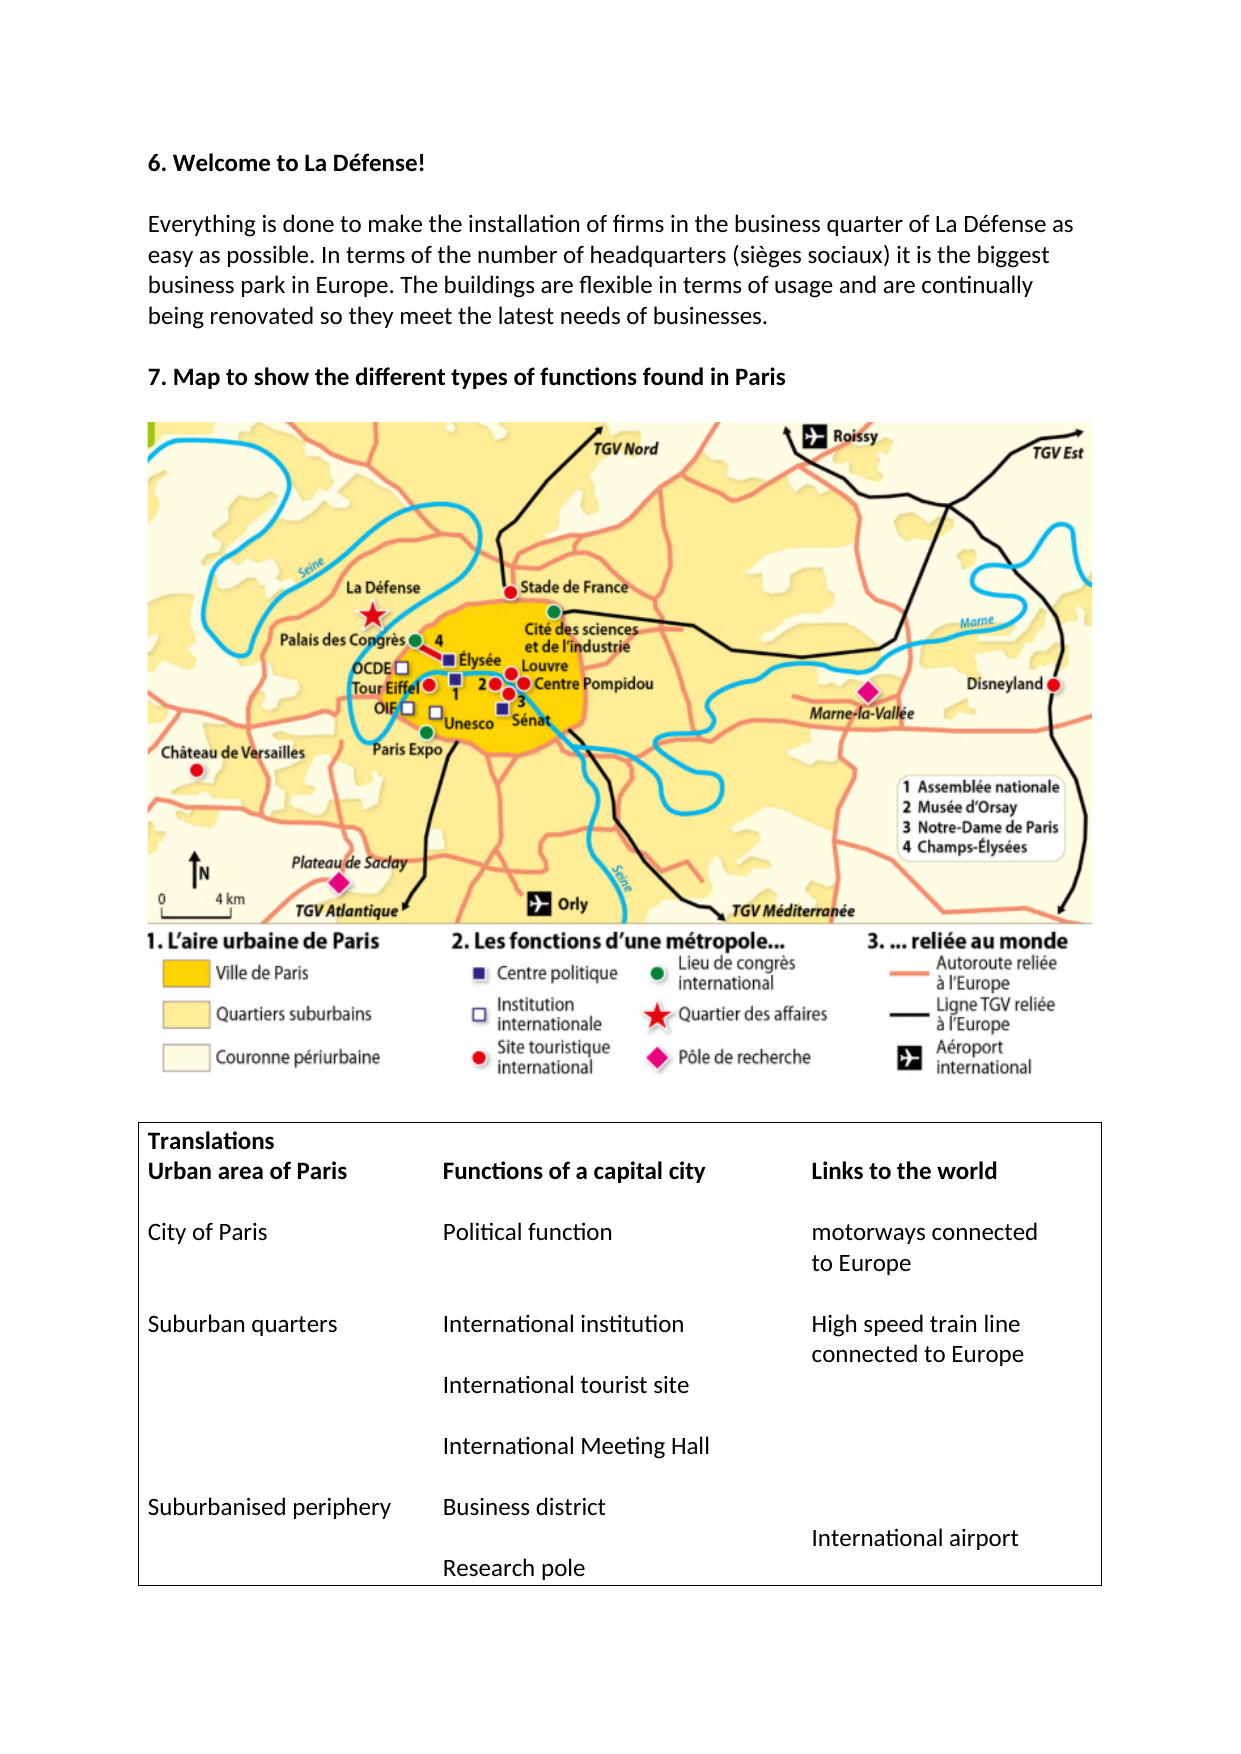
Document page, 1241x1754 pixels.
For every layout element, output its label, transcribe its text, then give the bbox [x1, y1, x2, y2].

text Suburbanised periphery Business district [148, 1491, 1093, 1522]
text to Europe [148, 1247, 1093, 1278]
text Translations [139, 1123, 1101, 1156]
text Urban area of Paris Functions of a capital city Links to the world [148, 1156, 1093, 1186]
text Everything is done to make the installation of firms in the business quarter of La Défense as easy as possible. In terms of the number of headquarters (sièges sociaux) it is the biggest business park in Europe. The buildings are flexible in terms of usage and are continually being renovated so they meet the latest needs of businesses. [148, 209, 1093, 331]
text Research pole [139, 1549, 1101, 1585]
picture [147, 422, 1092, 1092]
text International airport [148, 1522, 1093, 1549]
text 7. Map to show the different types of functions found in Paris [148, 361, 1093, 392]
text 6. Welcome to La Défense! [148, 148, 1093, 178]
text connected to Europe [148, 1339, 1093, 1369]
text City of Paris Political function motorways connected [148, 1217, 1093, 1247]
text Suburban quarters International institution High speed train line [148, 1308, 1093, 1339]
text International Meeting Hall [148, 1430, 1093, 1461]
text International tourist site [148, 1369, 1093, 1400]
